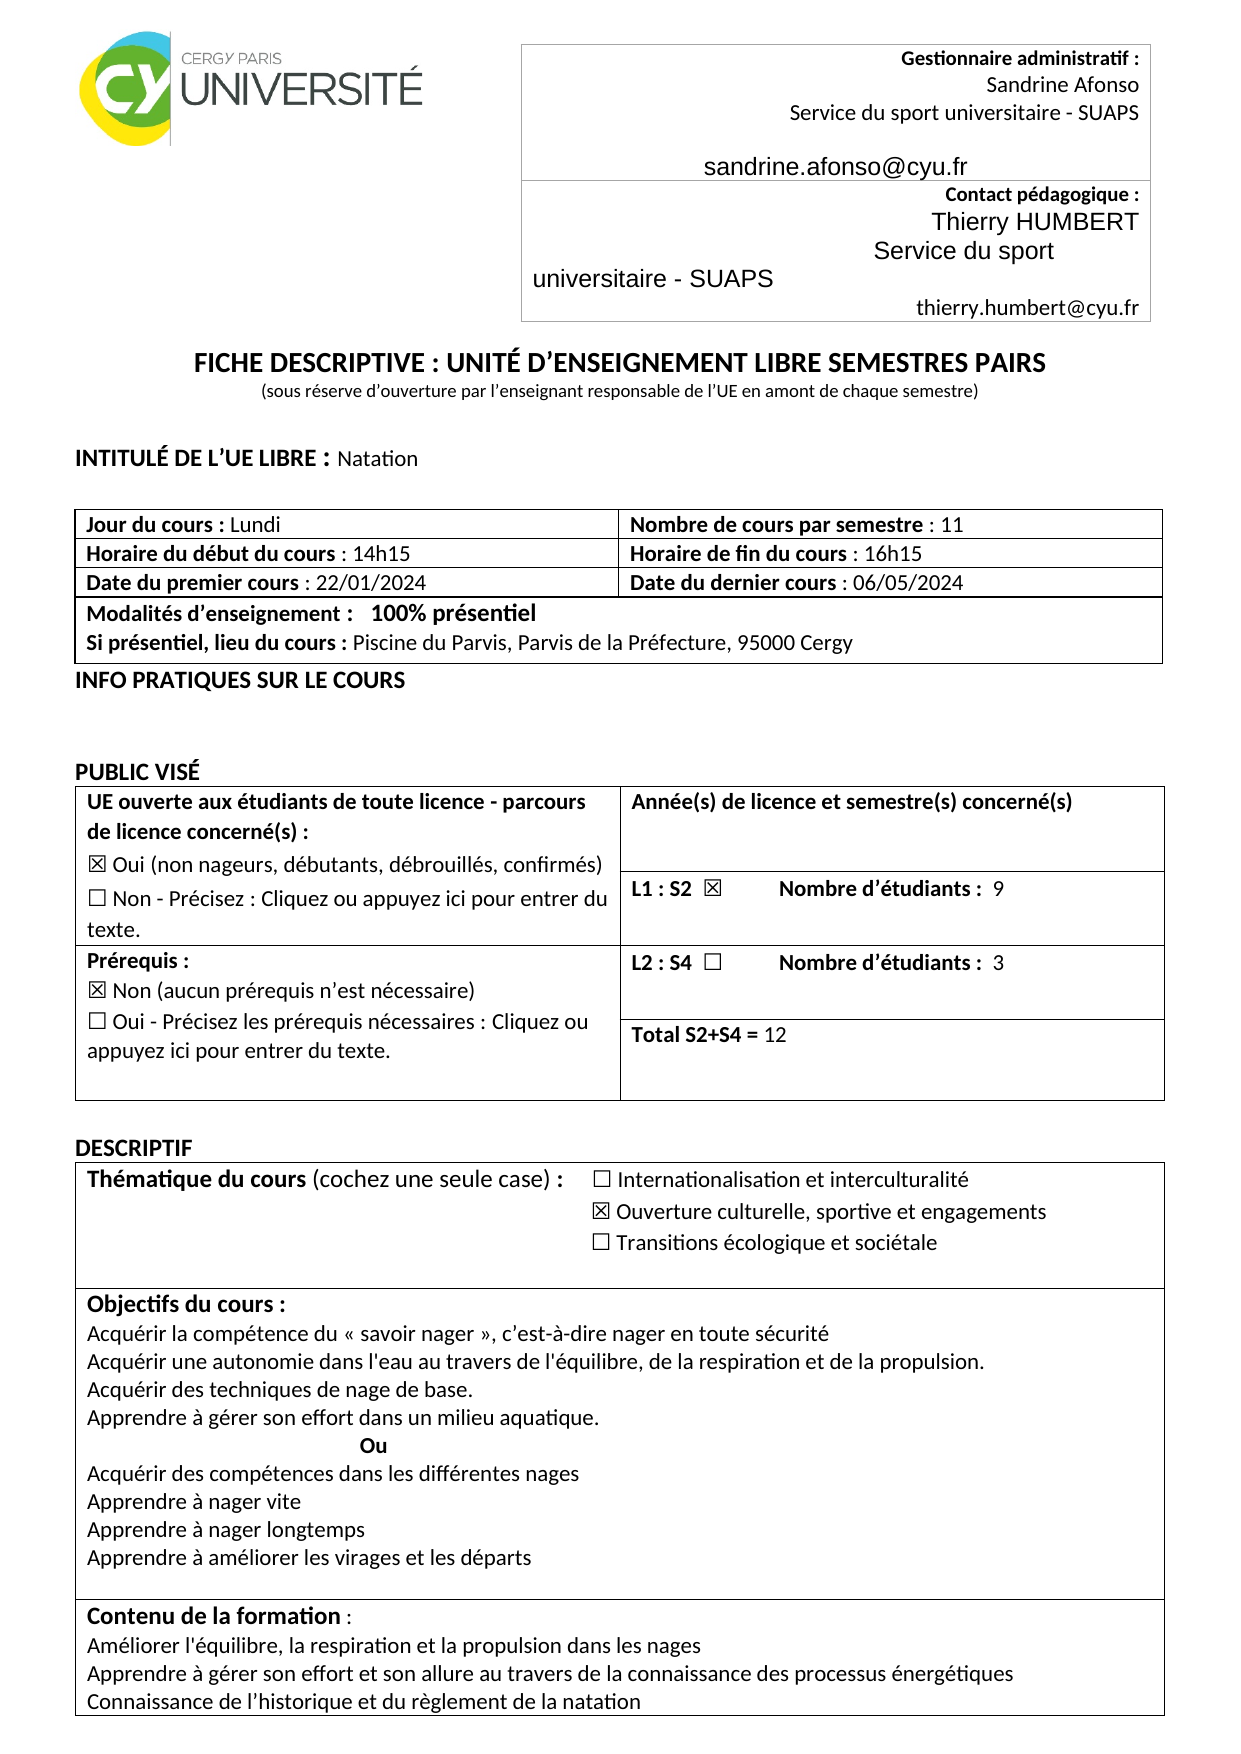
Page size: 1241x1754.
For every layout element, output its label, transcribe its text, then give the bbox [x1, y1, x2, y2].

table_cell Objectifs du cours : Acquérir la compétence du « savoir nager », c’est-à-dire nager en toute sécurité Acquérir une autonomie dans l'eau au travers de l'équilibre, de la respiration et de la propulsion. Acquérir des techniques de nage de base. Apprendre à gérer son effort dans un milieu aquatique. Ou Acquérir des compétences dans les différentes nages Apprendre à nager vite Apprendre à nager longtemps Apprendre à améliorer les virages et les départs [76, 1289, 1164, 1599]
table_header Jour du cours : [76, 510, 618, 538]
text INFO PRATIQUES SUR LE COURS [75, 664, 1165, 695]
table_cell L2 : S4 Nombre d’étudiants : [621, 946, 1164, 1019]
text PUBLIC VISÉ [75, 756, 1165, 786]
text INTITULÉ DE L’UE LIBRE : [75, 438, 1165, 473]
table_cell Contact pédagogique : [522, 181, 1150, 321]
table_cell Total S2+S4 = [621, 1020, 1164, 1100]
table_cell Horaire de fin du cours : [619, 539, 1162, 567]
table_header UE ouverte aux étudiants de toute licence - parcours de licence concerné(s) : Oui (non nageurs, débutants, débrouillés, confirmés) Non - Précisez : [76, 787, 620, 945]
text FICHE DESCRIPTIVE : UNITÉ D’ENSEIGNEMENT LIBRE SEMESTRES PAIRS [75, 344, 1165, 379]
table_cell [76, 1600, 1164, 1715]
table_cell Modalités d’enseignement : Si présentiel, lieu du cours : [76, 598, 1162, 663]
table_header Gestionnaire administratif : [522, 45, 1150, 180]
table_cell L1 : S2 Nombre d’étudiants : [621, 872, 1164, 945]
table_cell Date du premier cours : 22/01/2024 [76, 568, 618, 596]
table_header Année(s) de licence et semestre(s) concerné(s) [621, 787, 1164, 871]
table_cell Date du dernier cours : 06/05/2024 [619, 568, 1162, 596]
table_header Thématique du cours (cochez une seule case) : Internationalisation et interculturalité Ouverture culturelle, sportive et engagements Transitions écologique et sociétale [76, 1163, 1164, 1288]
table_cell Horaire du début du cours : [76, 539, 618, 567]
table_cell Prérequis : Non (aucun prérequis n’est nécessaire) Oui - Précisez les prérequis nécessaires : [76, 946, 620, 1100]
table_header Nombre de cours par semestre : [619, 510, 1162, 538]
picture [75, 29, 423, 146]
text (sous réserve d’ouverture par l’enseignant responsable de l’UE en amont de chaque semestre) [75, 379, 1165, 402]
text DESCRIPTIF [75, 1132, 1165, 1162]
